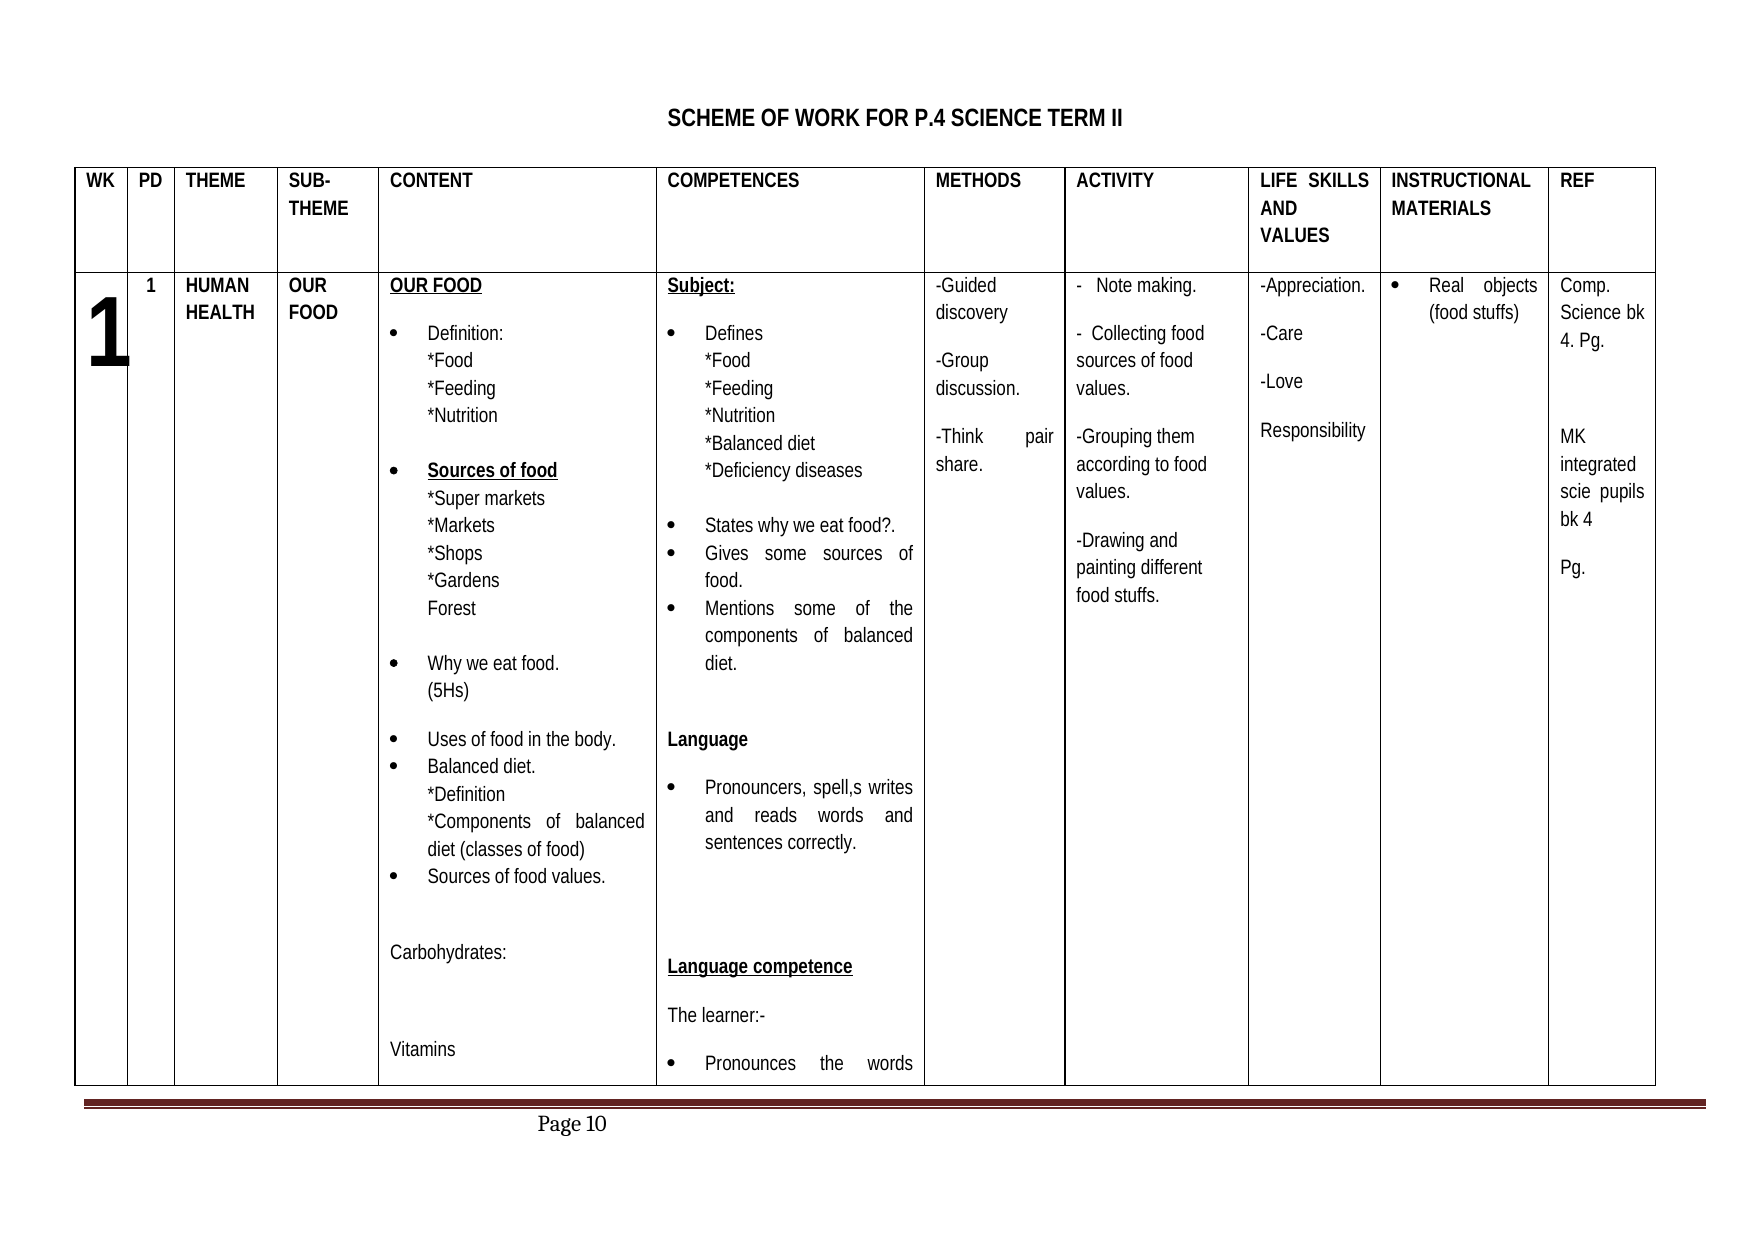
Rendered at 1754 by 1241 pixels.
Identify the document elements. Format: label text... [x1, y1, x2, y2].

table_header [1549, 168, 1655, 272]
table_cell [657, 273, 924, 1085]
table_header METHODS [925, 168, 1064, 272]
table_header SKILLS VALUES [1249, 168, 1380, 272]
table_cell OUR FOOD [278, 273, 378, 1085]
table_cell 1 [76, 273, 127, 1085]
table_header PD [128, 168, 174, 272]
table_header INSTRUCTIONAL MATERIALS [1381, 168, 1548, 272]
table_header WK [76, 168, 127, 272]
table_header THEME [175, 168, 277, 272]
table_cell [925, 273, 1064, 1085]
table_header SUB-THEME [278, 168, 378, 272]
text SCHEME OF FOR P.4 SCIENCE TERM II [84, 103, 1706, 132]
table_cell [379, 273, 656, 1085]
table_header CONTENT [379, 168, 656, 272]
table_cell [1066, 273, 1248, 1085]
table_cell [1381, 273, 1548, 1085]
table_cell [1249, 273, 1380, 1085]
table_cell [1549, 273, 1655, 1085]
table_cell HUMAN HEALTH [175, 273, 277, 1085]
table_header ACTIVITY [1066, 168, 1248, 272]
table_cell 1 [128, 273, 174, 1085]
table_header COMPETENCES [657, 168, 924, 272]
